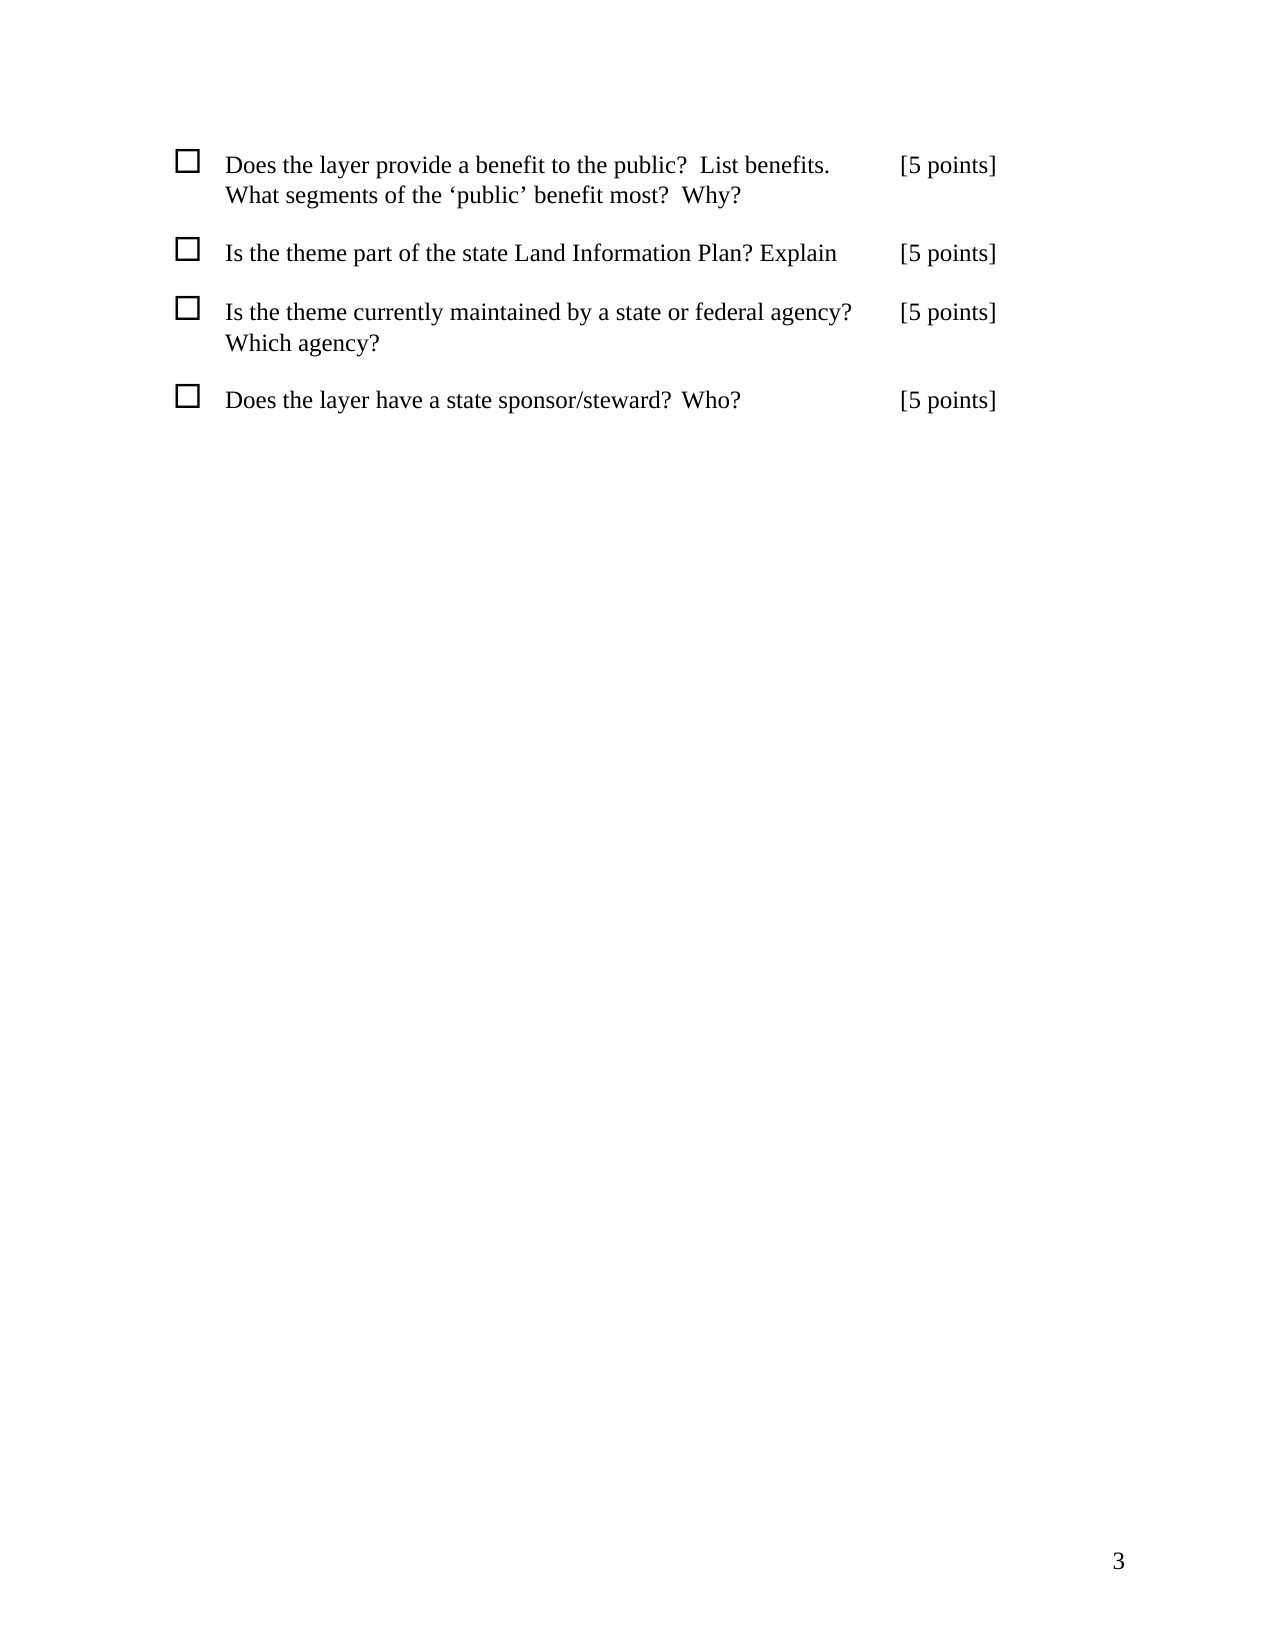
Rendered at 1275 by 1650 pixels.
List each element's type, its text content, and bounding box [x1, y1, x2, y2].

list Does the layer provide a benefit to the public? List benefits. [5 points] [187, 150, 1125, 181]
text What segments of the ‘public’ benefit most? Why? [225, 181, 1125, 209]
list Is the theme part of the state Land Information Plan? Explain [5 points] [187, 238, 1125, 268]
list Is the theme currently maintained by a state or federal agency? [5 points] [187, 297, 1125, 328]
list Which agency? [225, 328, 1125, 357]
list Does the layer have a state sponsor/steward? Who? [5 points] [187, 385, 1125, 416]
